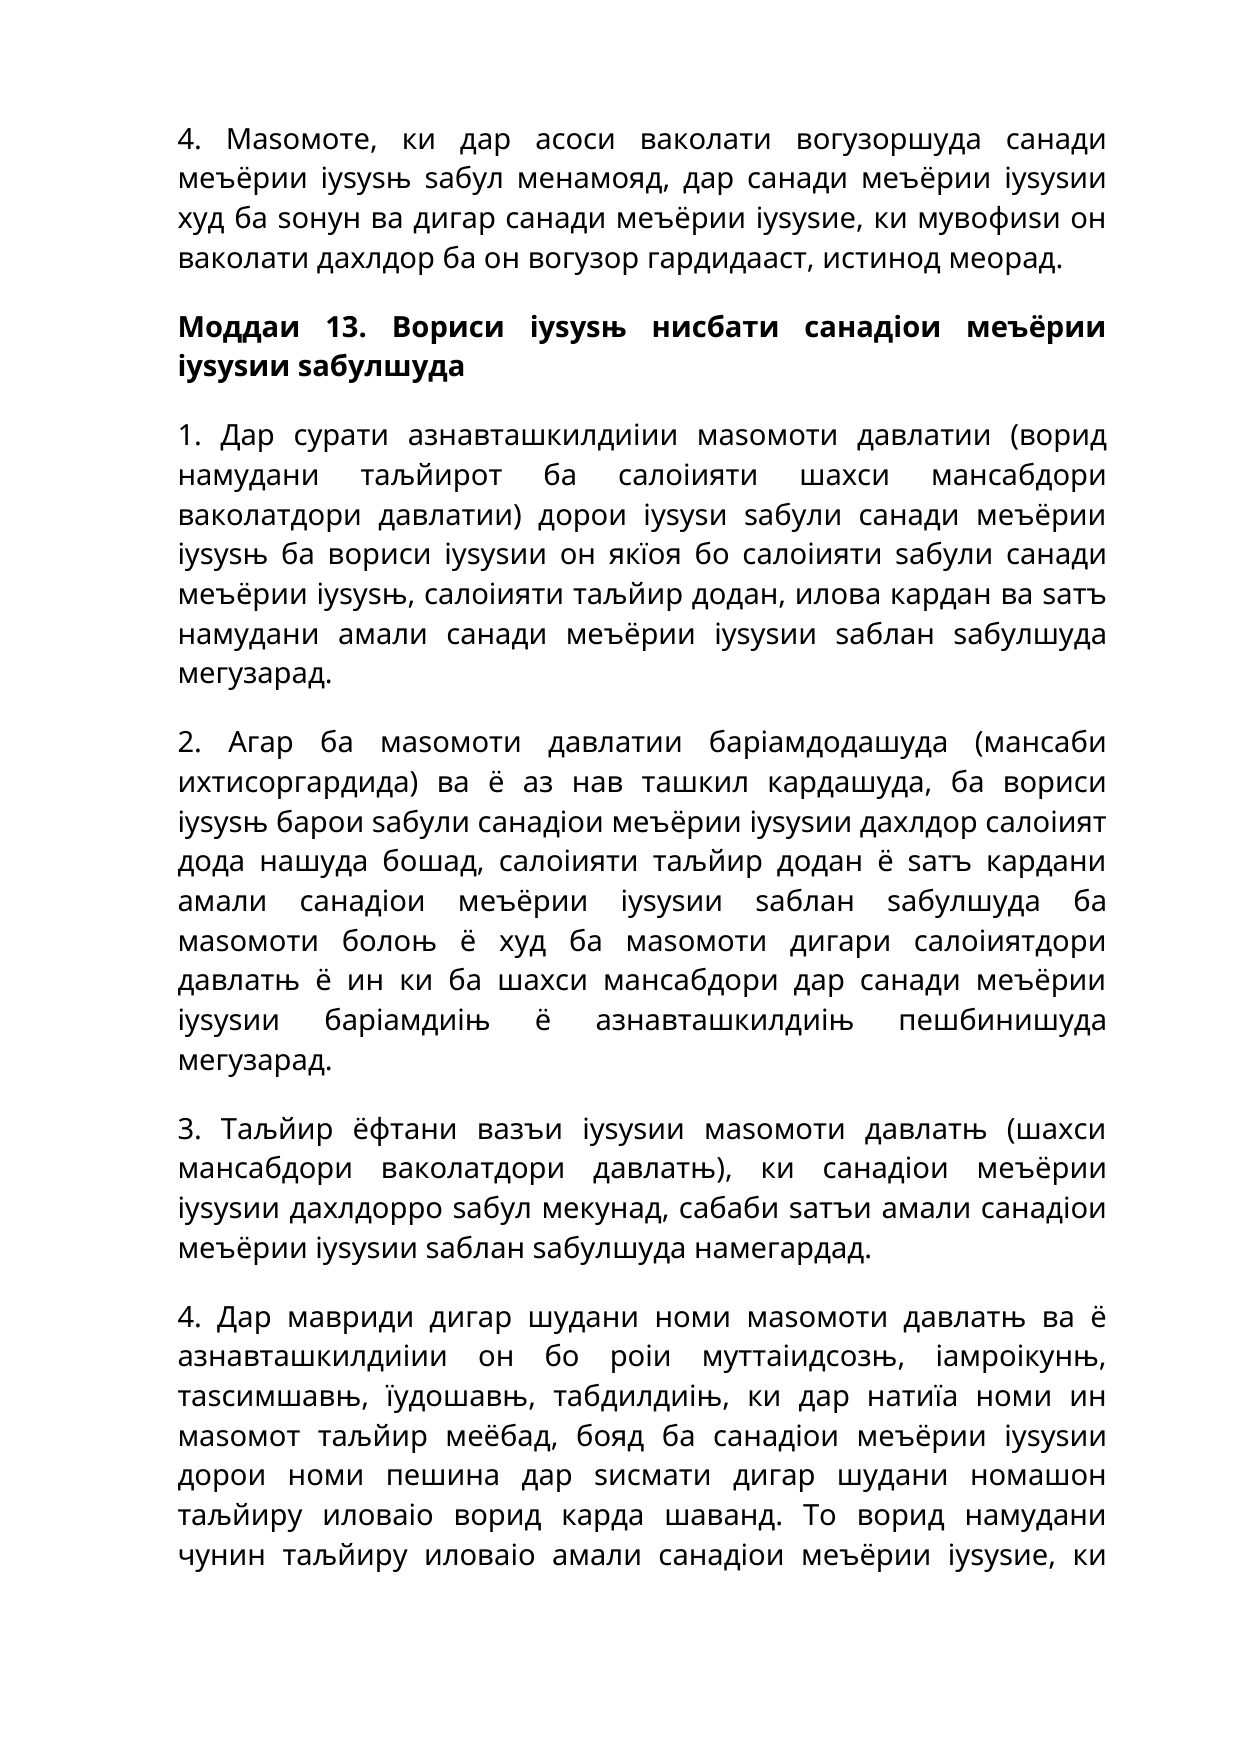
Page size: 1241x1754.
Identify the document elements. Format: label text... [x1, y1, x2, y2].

text 3. Таљйир ёфтани вазъи іуѕуѕии маѕомоти давлатњ (шахси мансабдори ваколатдори давлатњ), ки санадіои меъёрии іуѕуѕии дахлдорро ѕабул мекунад, сабаби ѕатъи амали санадіои меъёрии іуѕуѕии ѕаблан ѕабулшуда намегардад. [177, 1108, 1107, 1267]
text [177, 1296, 1107, 1574]
text 1. Дар сурати азнавташкилдиіии маѕомоти давлатии (ворид намудани таљйирот ба салоіияти шахси мансабдори ваколатдори давлатии) дорои іуѕуѕи ѕабули санади меъёрии іуѕуѕњ ба вориси іуѕуѕии он якїоя бо салоіияти ѕабули санади меъёрии іуѕуѕњ, салоіияти таљйир додан, илова кардан ва ѕатъ намудани амали санади меъёрии іуѕуѕии ѕаблан ѕабулшуда мегузарад. [177, 414, 1107, 692]
text 4. Маѕомоте, ки дар асоси ваколати вогузоршуда санади меъёрии іуѕуѕњ ѕабул менамояд, дар санади меъёрии іуѕуѕии худ ба ѕонун ва дигар санади меъёрии іуѕуѕие, ки мувофиѕи он ваколати дахлдор ба он вогузор гардидааст, истинод меорад. [177, 118, 1107, 277]
text Моддаи 13. Вориси іуѕуѕњ нисбати санадіои меъёрии іуѕуѕии ѕабулшуда [177, 306, 1107, 385]
text 2. Агар ба маѕомоти давлатии баріамдодашуда (мансаби ихтисоргардида) ва ё аз нав ташкил кардашуда, ба вориси іуѕуѕњ барои ѕабули санадіои меъёрии іуѕуѕии дахлдор салоіият дода нашуда бошад, салоіияти таљйир додан ё ѕатъ кардани амали санадіои меъёрии іуѕуѕии ѕаблан ѕабулшуда ба маѕомоти болоњ ё худ ба маѕомоти дигари салоіиятдори давлатњ ё ин ки ба шахси мансабдори дар санади меъёрии іуѕуѕии баріамдиіњ ё азнавташкилдиіњ пешбинишуда мегузарад. [177, 722, 1107, 1079]
